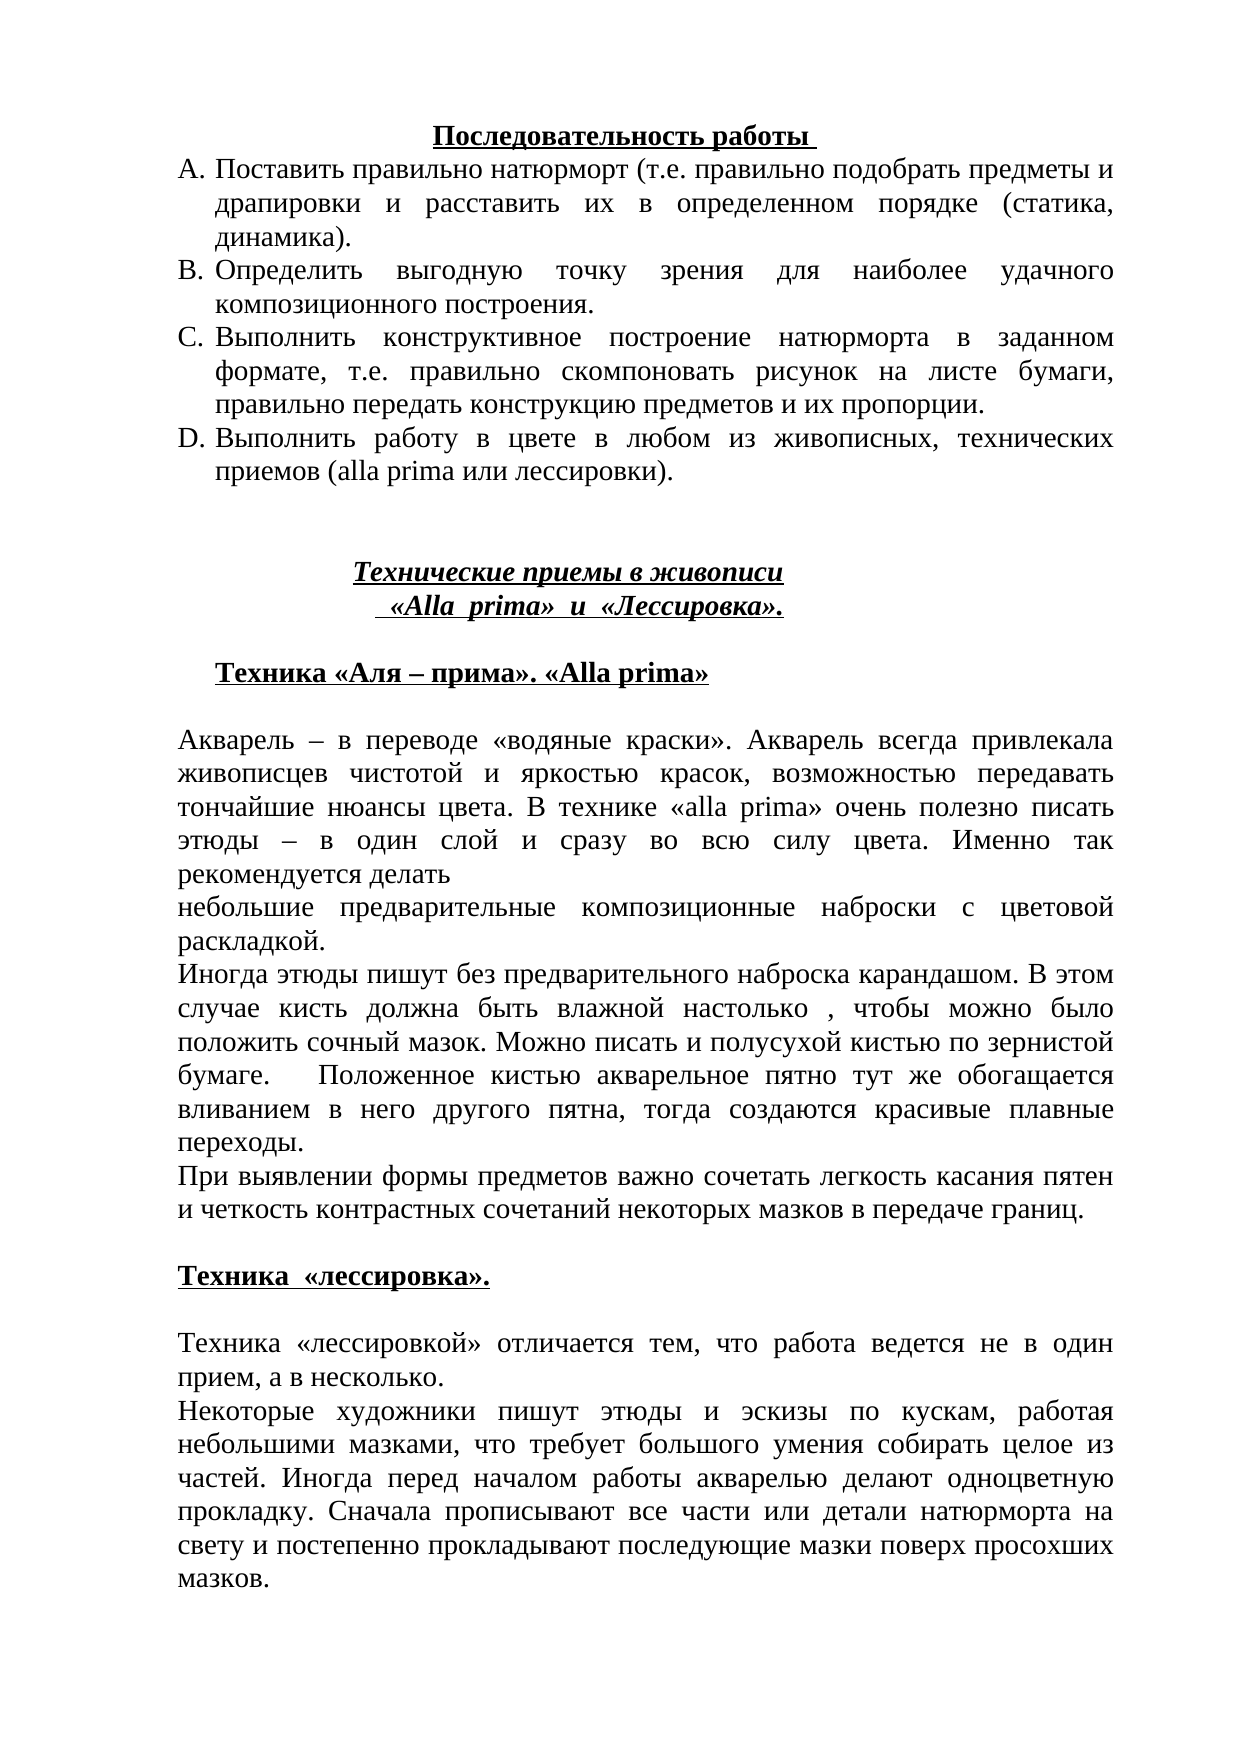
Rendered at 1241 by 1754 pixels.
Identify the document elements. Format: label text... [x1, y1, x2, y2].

text Техника «Аля – прима». «Alla prima» [215, 655, 1115, 688]
text Техника «лессировка». [177, 1258, 1115, 1292]
text небольшие предварительные композиционные наброски с цветовой раскладкой. [177, 889, 1115, 957]
list Выполнить конструктивное построение натюрморта в заданном формате, т.е. правильно скомпоновать рисунок на листе бумаги, правильно передать конструкцию предметов и их пропорции. [177, 319, 1115, 420]
list Определить выгодную точку зрения для наиболее удачного композиционного построения. [177, 252, 1115, 319]
text «Alla prima» и «Лессировка». [215, 588, 1115, 621]
text При выявлении формы предметов важно сочетать легкость касания пятен и четкость контрастных сочетаний некоторых мазков в передаче границ. [177, 1158, 1115, 1225]
text Техника «лессировкой» отличается тем, что работа ведется не в один прием, а в несколько. [177, 1326, 1115, 1393]
list Выполнить работу в цвете в любом из живописных, технических приемов (alla prima или лессировки). [177, 420, 1115, 487]
list Поставить правильно натюрморт (т.е. правильно подобрать предметы и драпировки и расставить их в определенном порядке (статика, динамика). [177, 152, 1115, 252]
text Некоторые художники пишут этюды и эскизы по кускам, работая небольшими мазками, что требует большого умения собирать целое из частей. Иногда перед началом работы акварелью делают одноцветную прокладку. Сначала прописывают все части или детали натюрморта на свету и постепенно прокладывают последующие мазки поверх просохших мазков. [177, 1393, 1115, 1594]
text Иногда этюды пишут без предварительного наброска карандашом. В этом случае кисть должна быть влажной настолько , чтобы можно было положить сочный мазок. Можно писать и полусухой кистью по зернистой бумаге. Положенное кистью акварельное пятно тут же обогащается вливанием в него другого пятна, тогда создаются красивые плавные переходы. [177, 957, 1115, 1158]
text Акварель – в переводе «водяные краски». Акварель всегда привлекала живописцев чистотой и яркостью красок, возможностью передавать тончайшие нюансы цвета. В технике «alla prima» очень полезно писать этюды – в один слой и сразу во всю силу цвета. Именно так рекомендуется делать [177, 722, 1115, 889]
text Технические приемы в живописи [177, 554, 1115, 588]
text Последовательность работы [177, 118, 1115, 152]
